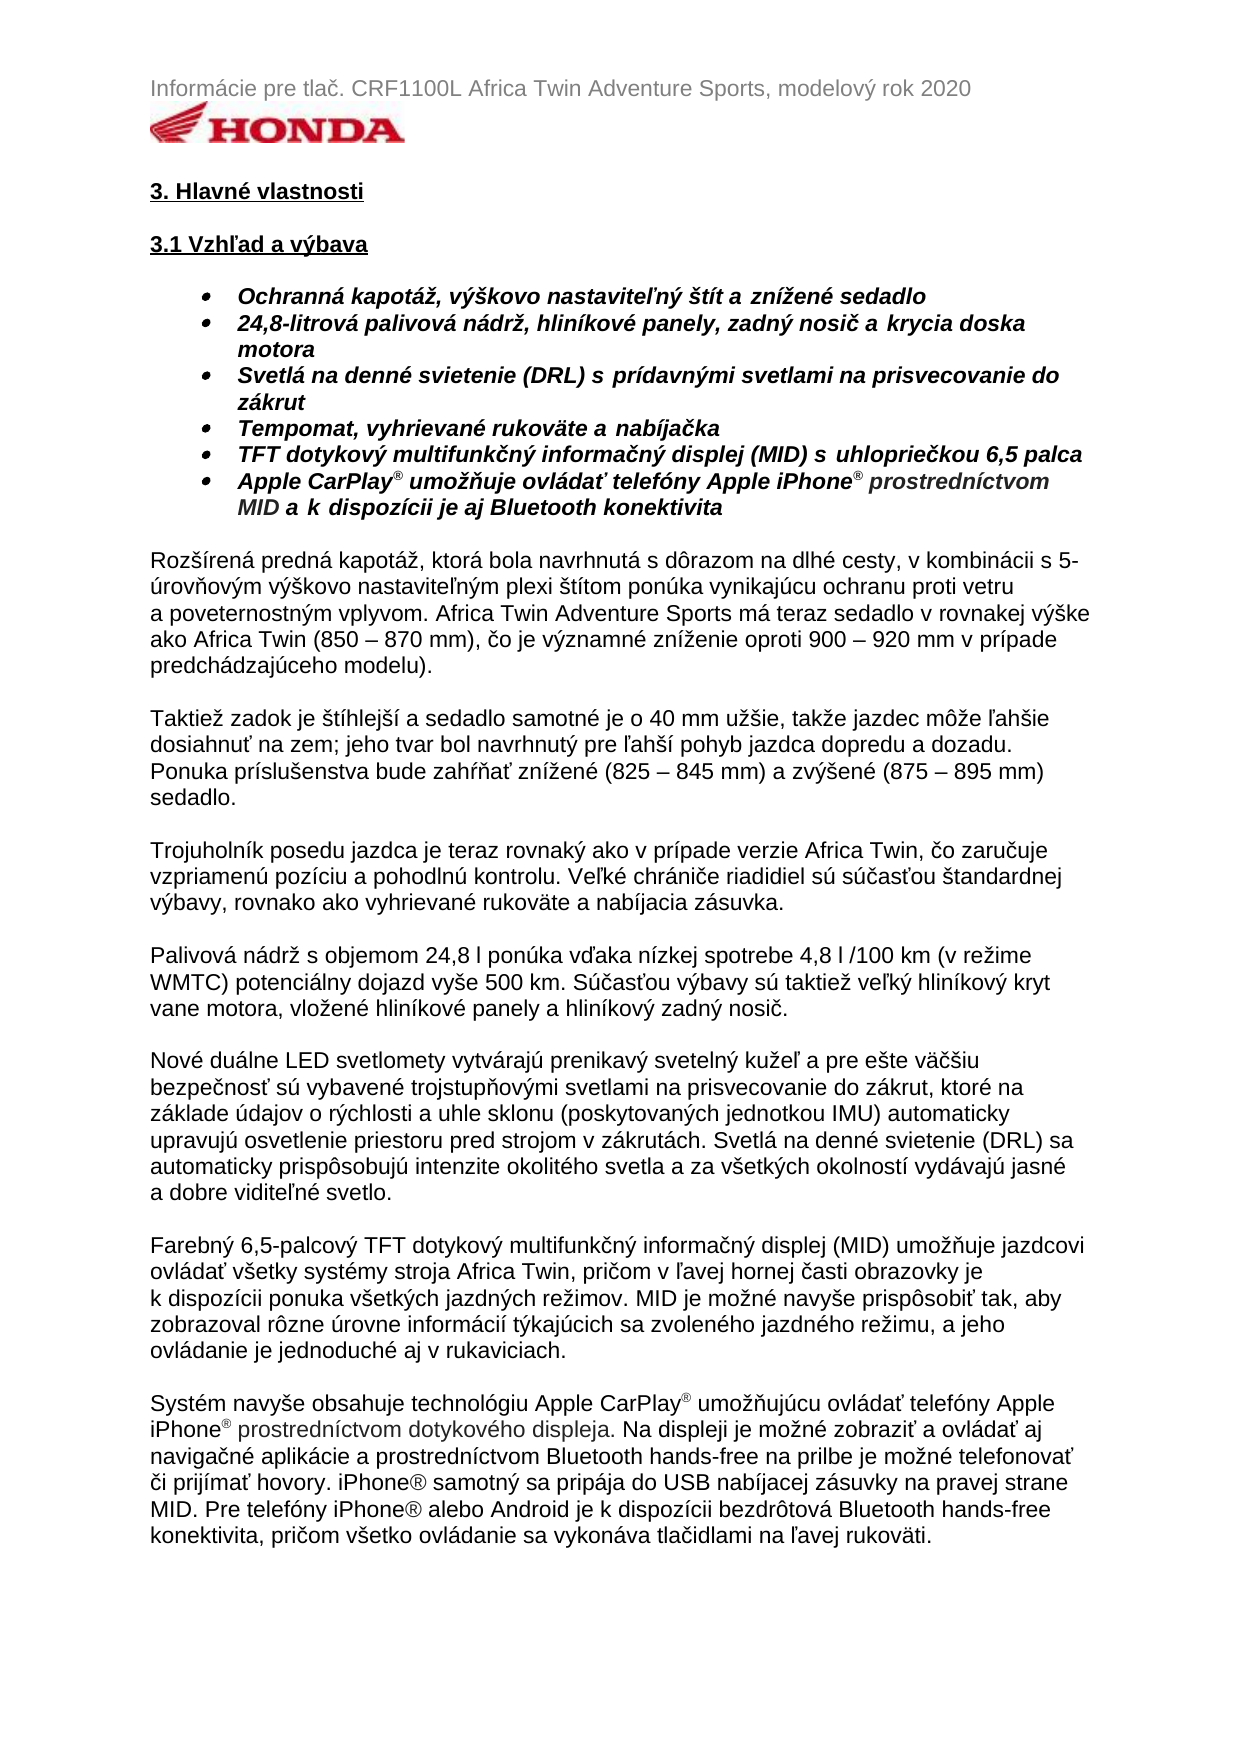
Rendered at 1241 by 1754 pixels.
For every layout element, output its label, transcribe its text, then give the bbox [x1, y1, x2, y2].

text Taktiež zadok je štíhlejší a sedadlo samotné je o 40 mm užšie, takže jazdec môže ľahšie dosiahnuť na zem; jeho tvar bol navrhnutý pre ľahší pohyb jazdca dopredu a dozadu. Ponuka príslušenstva bude zahŕňať znížené (825 – 845 mm) a zvýšené (875 – 895 mm) sedadlo. [150, 705, 1090, 810]
list Ochranná kapotáž, výškovo nastaviteľný štít a znížené sedadlo [200, 283, 1090, 309]
text 3. Hlavné vlastnosti [150, 178, 1090, 204]
picture [150, 101, 405, 143]
text Farebný 6,5-palcový TFT dotykový multifunkčný informačný displej (MID) umožňuje jazdcovi ovládať všetky systémy stroja Africa Twin, pričom v ľavej hornej časti obrazovky je k dispozícii ponuka všetkých jazdných režimov. MID je možné navyše prispôsobiť tak, aby zobrazoval rôzne úrovne informácií týkajúcich sa zvoleného jazdného režimu, a jeho ovládanie je jednoduché aj v rukaviciach. [150, 1232, 1090, 1364]
list TFT dotykový multifunkčný informačný displej (MID) s uhlopriečkou 6,5 palca [200, 441, 1090, 468]
list Tempomat, vyhrievané rukoväte a nabíjačka [200, 415, 1090, 441]
text Rozšírená predná kapotáž, ktorá bola navrhnutá s dôrazom na dlhé cesty, v kombinácii s 5-úrovňovým výškovo nastaviteľným plexi štítom ponúka vynikajúcu ochranu proti vetru a poveternostným vplyvom. Africa Twin Adventure Sports má teraz sedadlo v rovnakej výške ako Africa Twin (850 – 870 mm), čo je významné zníženie oproti 900 – 920 mm v prípade predchádzajúceho modelu). [150, 547, 1090, 678]
list Svetlá na denné svietenie (DRL) s prídavnými svetlami na prisvecovanie do zákrut [200, 362, 1090, 415]
list Apple CarPlay® umožňuje ovládať telefóny Apple iPhone® prostredníctvom MID a k dispozícii je aj Bluetooth konektivita [200, 468, 1090, 520]
text 3.1 Vzhľad a výbava [150, 231, 1090, 257]
text Palivová nádrž s objemom 24,8 l ponúka vďaka nízkej spotrebe 4,8 l /100 km (v režime WMTC) potenciálny dojazd vyše 500 km. Súčasťou výbavy sú taktiež veľký hliníkový kryt vane motora, vložené hliníkové panely a hliníkový zadný nosič. [150, 942, 1090, 1021]
text Systém navyše obsahuje technológiu Apple CarPlay® umožňujúcu ovládať telefóny Apple iPhone® prostredníctvom dotykového displeja. Na displeji je možné zobraziť a ovládať aj navigačné aplikácie a prostredníctvom Bluetooth hands-free na prilbe je možné telefonovať či prijímať hovory. iPhone® samotný sa pripája do USB nabíjacej zásuvky na pravej strane MID. Pre telefóny iPhone® alebo Android je k dispozícii bezdrôtová Bluetooth hands-free konektivita, pričom všetko ovládanie sa vykonáva tlačidlami na ľavej rukoväti. [150, 1390, 1090, 1548]
text Nové duálne LED svetlomety vytvárajú prenikavý svetelný kužeľ a pre ešte väčšiu bezpečnosť sú vybavené trojstupňovými svetlami na prisvecovanie do zákrut, ktoré na základe údajov o rýchlosti a uhle sklonu (poskytovaných jednotkou IMU) automaticky upravujú osvetlenie priestoru pred strojom v zákrutách. Svetlá na denné svietenie (DRL) sa automaticky prispôsobujú intenzite okolitého svetla a za všetkých okolností vydávajú jasné a dobre viditeľné svetlo. [150, 1047, 1090, 1206]
list 24,8-litrová palivová nádrž, hliníkové panely, zadný nosič a krycia doska motora [200, 309, 1090, 362]
text Trojuholník posedu jazdca je teraz rovnaký ako v prípade verzie Africa Twin, čo zaručuje vzpriamenú pozíciu a pohodlnú kontrolu. Veľké chrániče riadidiel sú súčasťou štandardnej výbavy, rovnako ako vyhrievané rukoväte a nabíjacia zásuvka. [150, 837, 1090, 916]
